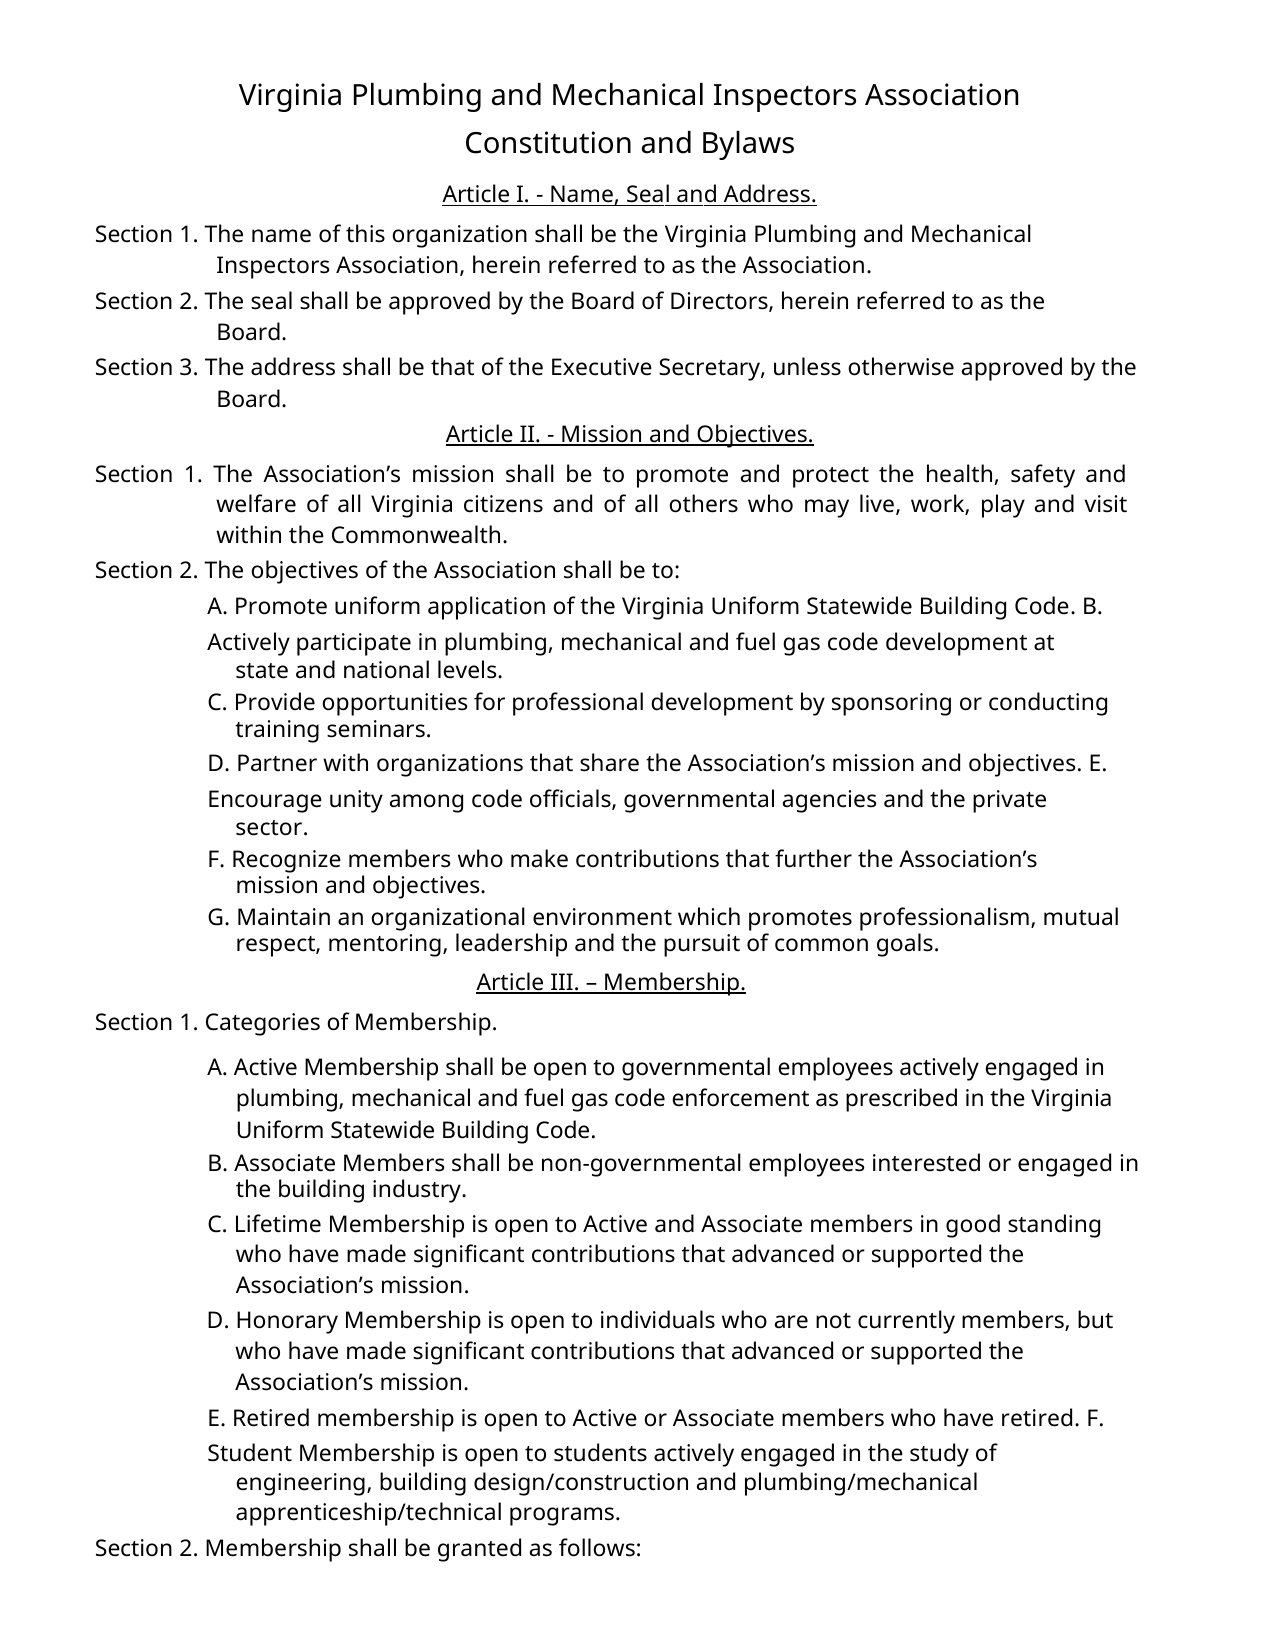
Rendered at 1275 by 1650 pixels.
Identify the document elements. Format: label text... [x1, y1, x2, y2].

text Section 1. The Association’s mission shall be to promote and protect the health, safety and welfare of all Virginia citizens and of all others who may live, work, play and visit within the Commonwealth. [94, 457, 1127, 550]
text Section 2. The seal shall be approved by the Board of Directors, herein referred to as the [94, 285, 1173, 316]
text state and national levels. [235, 662, 1173, 684]
text F. Recognize members who make contributions that further the Association’s mission and objectives. [207, 846, 1077, 899]
text B. Associate Members shall be non-governmental employees interested or engaged in the building industry. [207, 1150, 1166, 1203]
text Virginia Plumbing and Mechanical Inspectors Association [187, 74, 1072, 114]
text Constitution and Bylaws [438, 122, 821, 162]
text Section 1. The name of this organization shall be the Virginia Plumbing and Mechanical [94, 218, 1173, 249]
text apprenticeship/technical programs. [235, 1496, 1173, 1527]
text D. Honorary Membership is open to individuals who are not currently members, but who have made significant contributions that advanced or supported the Association’s mission. [206, 1304, 1158, 1397]
text Inspectors Association, herein referred to as the Association. [216, 249, 1173, 281]
text Section 3. The address shall be that of the Executive Secretary, unless otherwise approved by the Board. [94, 351, 1158, 414]
text Section 2. Membership shall be granted as follows: [94, 1532, 1173, 1563]
text A. Promote uniform application of the Virginia Uniform Statewide Building Code. B. Actively participate in plumbing, mechanical and fuel gas code development at [207, 590, 1121, 657]
text Article III. – Membership. Section 1. Categories of Membership. [94, 966, 787, 1037]
text G. Maintain an organizational environment which promotes professionalism, mutual respect, mentoring, leadership and the pursuit of common goals. [207, 904, 1157, 957]
text sector. [235, 819, 1173, 841]
text Board. [216, 316, 1173, 347]
text Section 2. The objectives of the Association shall be to: [94, 554, 1173, 586]
text engineering, building design/construction and plumbing/mechanical [235, 1473, 1173, 1496]
text C. Provide opportunities for professional development by sponsoring or conducting training seminars. [207, 689, 1137, 742]
text Article I. - Name, Seal and Address. [414, 178, 845, 210]
text Article II. - Mission and Objectives. [414, 418, 845, 449]
text A. Active Membership shall be open to governmental employees actively engaged in plumbing, mechanical and fuel gas code enforcement as prescribed in the Virginia Uniform Statewide Building Code. [207, 1051, 1137, 1145]
text E. Retired membership is open to Active or Associate members who have retired. F. Student Membership is open to students actively engaged in the study of [207, 1401, 1116, 1469]
text C. Lifetime Membership is open to Active and Associate members in good standing who have made significant contributions that advanced or supported the Association’s mission. [207, 1207, 1137, 1300]
text D. Partner with organizations that share the Association’s mission and objectives. E. Encourage unity among code officials, governmental agencies and the private [207, 747, 1125, 814]
